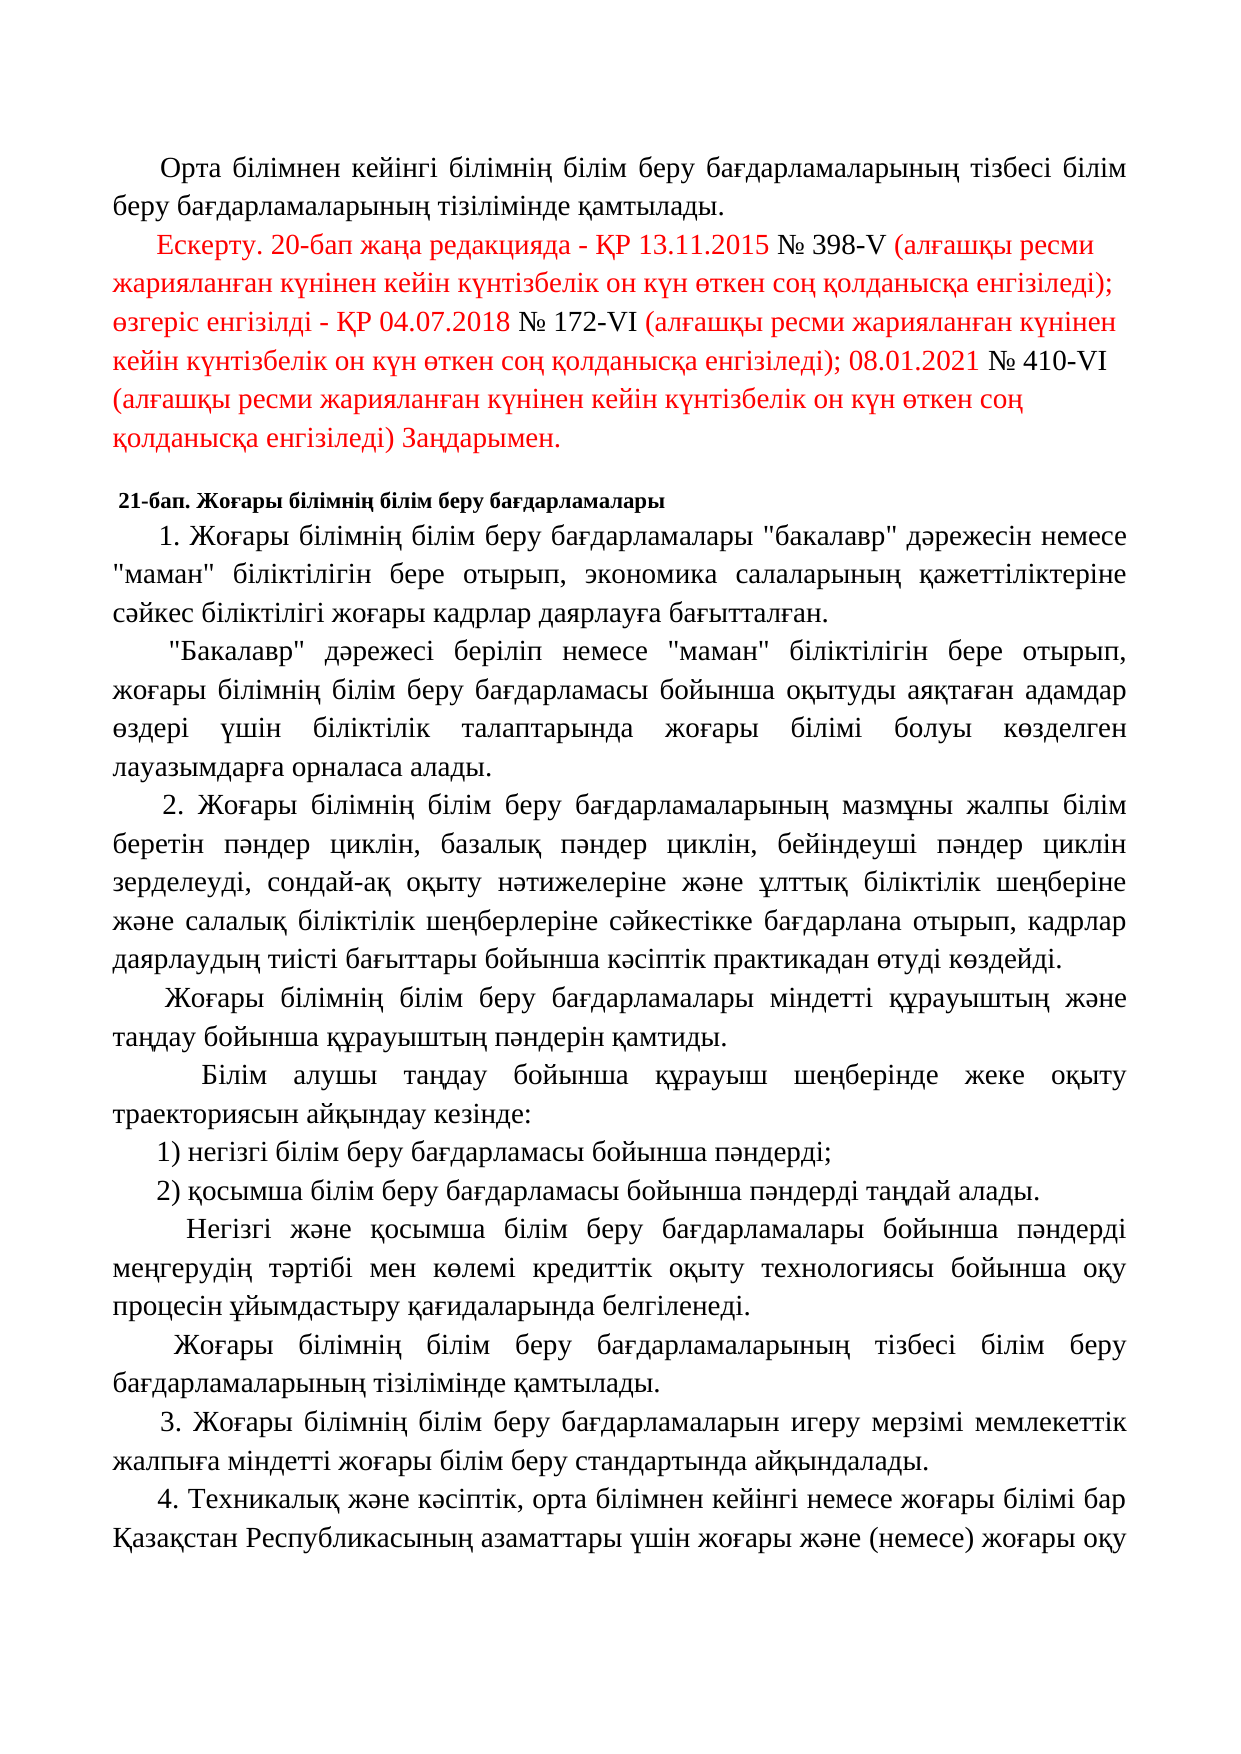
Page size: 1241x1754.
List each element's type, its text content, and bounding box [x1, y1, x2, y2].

text Білім алушы таңдау бойынша құрауыш шеңберінде жеке оқыту траекториясын айқындау кезінде: [112, 1057, 1128, 1129]
text Жоғары білімнің білім беру бағдарламаларының тізбесі білім беру бағдарламаларының тізілімінде қамтылады. [112, 1327, 1128, 1399]
text 21-бап. Жоғары білімнің білім беру бағдарламалары [112, 487, 1128, 514]
text Орта білімнен кейінгі білімнің білім беру бағдарламаларының тізбесі білім беру бағдарламаларының тізілімінде қамтылады. [112, 150, 1128, 222]
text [112, 1481, 1128, 1553]
text 1. Жоғары білімнің білім беру бағдарламалары "бакалавр" дәрежесін немесе "маман" біліктілігін бере отырып, экономика салаларының қажеттіліктеріне сәйкес біліктілігі жоғары кадрлар даярлауға бағытталған. [112, 518, 1128, 628]
text Негізгі және қосымша білім беру бағдарламалары бойынша пәндерді меңгерудің тәртібі мен көлемі кредиттік оқыту технологиясы бойынша оқу процесін ұйымдастыру қағидаларында белгіленеді. [112, 1211, 1128, 1322]
text 2. Жоғары білімнің білім беру бағдарламаларының мазмұны жалпы білім беретін пәндер циклін, базалық пәндер циклін, бейіндеуші пәндер циклін зерделеуді, сондай-ақ оқыту нәтижелеріне және ұлттық біліктілік шеңберіне және салалық біліктілік шеңберлеріне сәйкестікке бағдарлана отырып, кадрлар даярлаудың тиісті бағыттары бойынша кәсіптік практикадан өтуді көздейді. [112, 787, 1128, 975]
text 1) негізгі білім беру бағдарламасы бойынша пәндерді; [112, 1134, 1128, 1168]
text Ескерту. 20-бап жаңа редакцияда - ҚР 13.11.2015 № 398-V (алғашқы ресми жарияланған күнінен кейін күнтізбелік он күн өткен соң қолданысқа енгізіледі); өзгеріс енгізілді - ҚР 04.07.2018 № 172-VІ (алғашқы ресми жарияланған күнінен кейін күнтiзбелiк он күн өткен соң қолданысқа енгiзiледi); 08.01.2021 № 410-VI (алғашқы ресми жарияланған күнінен кейін күнтізбелік он күн өткен соң қолданысқа енгізіледі) Заңдарымен. [112, 227, 1128, 483]
text "Бакалавр" дәрежесі беріліп немесе "маман" біліктілігін бере отырып, жоғары білімнің білім беру бағдарламасы бойынша оқытуды аяқтаған адамдар өздері үшін біліктілік талаптарында жоғары білімі болуы көзделген лауазымдарға орналаса алады. [112, 633, 1128, 782]
text 2) қосымша білім беру бағдарламасы бойынша пәндерді таңдай алады. [112, 1173, 1128, 1206]
text 3. Жоғары білімнің білім беру бағдарламаларын игеру мерзімі мемлекеттік жалпыға міндетті жоғары білім беру стандартында айқындалады. [112, 1404, 1128, 1476]
text Жоғары білімнің білім беру бағдарламалары міндетті құрауыштың және таңдау бойынша құрауыштың пәндерін қамтиды. [112, 980, 1128, 1052]
